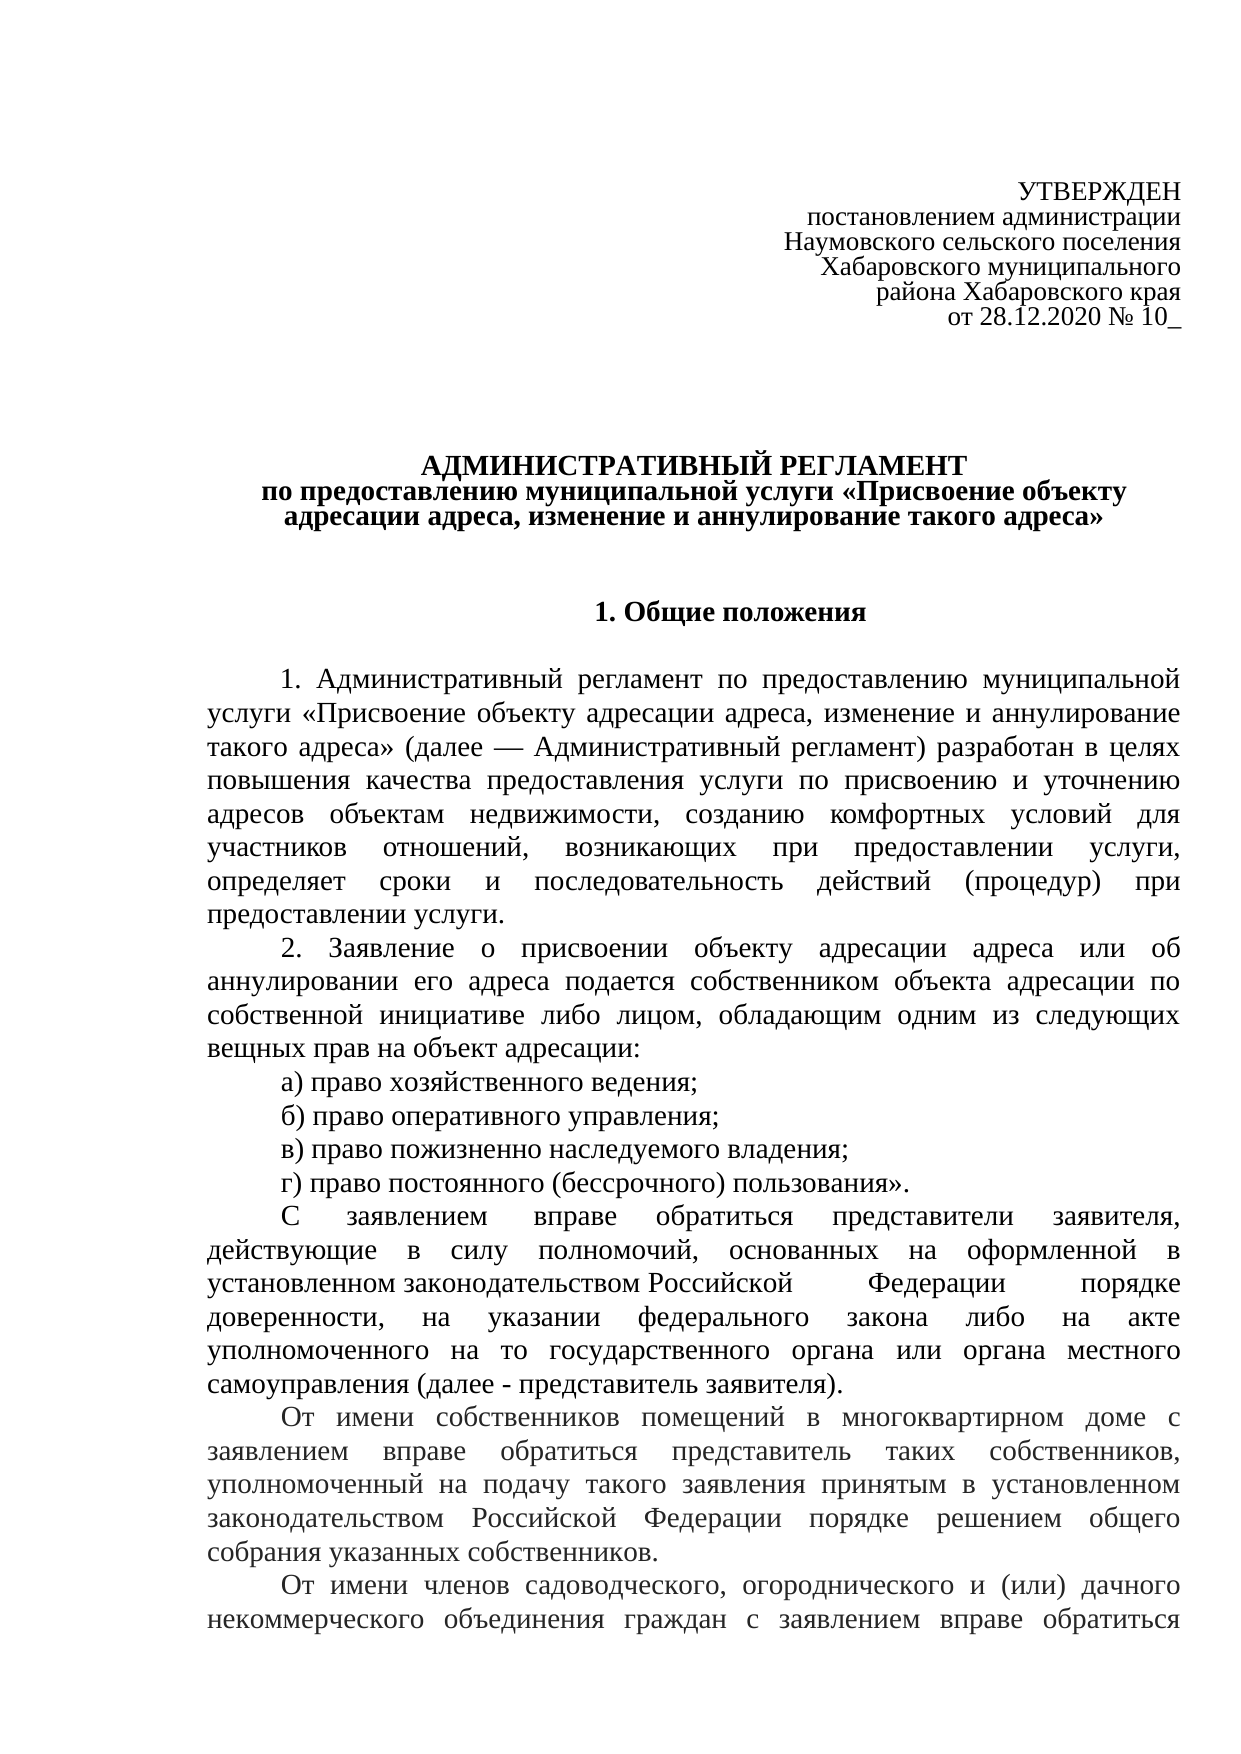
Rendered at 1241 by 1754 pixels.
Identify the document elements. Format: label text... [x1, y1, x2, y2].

text от 28.12.2020 № 10_ [207, 305, 1181, 330]
text 1. Общие положения [207, 594, 1181, 628]
text по предоставлению муниципальной услуги «Присвоение объекту адресации адреса, изменение и аннулирование такого адреса» [207, 480, 1181, 530]
text а) право хозяйственного ведения; [207, 1064, 1181, 1098]
text Хабаровского муниципального [207, 255, 1181, 280]
text 1. Административный регламент по предоставлению муниципальной услуги «Присвоение объекту адресации адреса, изменение и аннулирование такого адреса» (далее — Административный регламент) разработан в целях повышения качества предоставления услуги по присвоению и уточнению адресов объектам недвижимости, созданию комфортных условий для участников отношений, возникающих при предоставлении услуги, определяет сроки и последовательность действий (процедур) при предоставлении услуги. [207, 662, 1181, 930]
text 2. Заявление о присвоении объекту адресации адреса или об аннулировании его адреса подается собственником объекта адресации по собственной инициативе либо лицом, обладающим одним из следующих вещных прав на объект адресации: [207, 930, 1181, 1064]
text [207, 1567, 1181, 1634]
text г) право постоянного (бессрочного) пользования». [207, 1165, 1181, 1198]
text От имени собственников помещений в многоквартирном доме с заявлением вправе обратиться представитель таких собственников, уполномоченный на подачу такого заявления принятым в установленном законодательством Российской Федерации порядке решением общего собрания указанных собственников. [207, 1399, 1181, 1567]
text постановлением администрации [207, 205, 1181, 230]
text района Хабаровского края [207, 280, 1181, 305]
text УТВЕРЖДЕН [207, 180, 1181, 205]
text С заявлением вправе обратиться представители заявителя, действующие в силу полномочий, основанных на оформленной в установленном законодательством Российской Федерации порядке доверенности, на указании федерального закона либо на акте уполномоченного на то государственного органа или органа местного самоуправления (далее - представитель заявителя). [207, 1198, 1181, 1399]
text в) право пожизненно наследуемого владения; [207, 1131, 1181, 1165]
text б) право оперативного управления; [207, 1098, 1181, 1131]
text Наумовского сельского поселения [207, 230, 1181, 255]
text АДМИНИСТРАТИВНЫЙ РЕГЛАМЕНТ [207, 455, 1181, 480]
